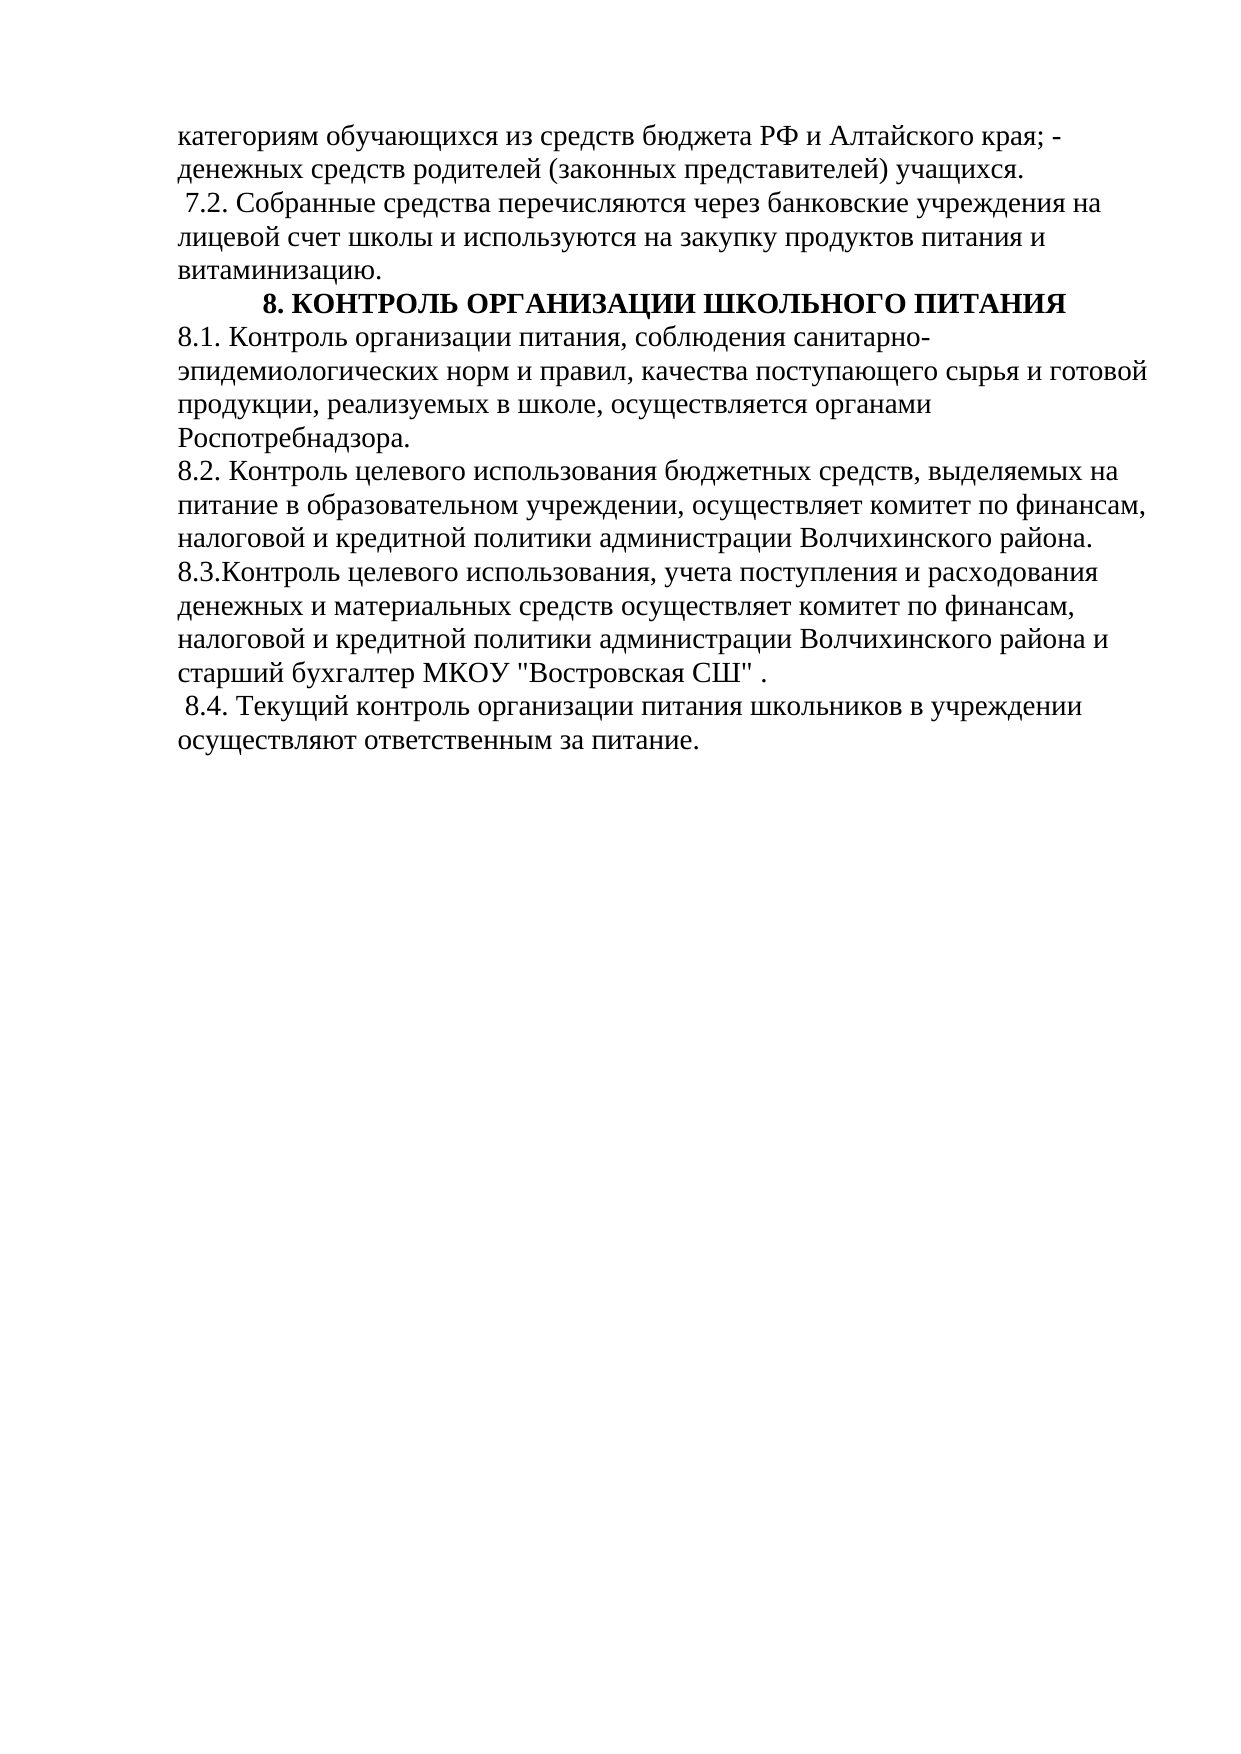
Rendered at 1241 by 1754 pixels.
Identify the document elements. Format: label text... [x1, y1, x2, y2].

text 8.2. Контроль целевого использования бюджетных средств, выделяемых на питание в образовательном учреждении, осуществляет комитет по финансам, налоговой и кредитной политики администрации Волчихинского района. [177, 453, 1152, 554]
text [177, 118, 1152, 185]
text 8.1. Контроль организации питания, соблюдения санитарно-эпидемиологических норм и правил, качества поступающего сырья и готовой продукции, реализуемых в школе, осуществляется органами Роспотребнадзора. [177, 319, 1152, 453]
text 8. КОНТРОЛЬ ОРГАНИЗАЦИИ ШКОЛЬНОГО ПИТАНИЯ [177, 286, 1152, 319]
text 8.4. Текущий контроль организации питания школьников в учреждении осуществляют ответственным за питание. [177, 688, 1152, 755]
text 7.2. Собранные средства перечисляются через банковские учреждения на лицевой счет школы и используются на закупку продуктов питания и витаминизацию. [177, 185, 1152, 286]
text 8.3.Контроль целевого использования, учета поступления и расходования денежных и материальных средств осуществляет комитет по финансам, налоговой и кредитной политики администрации Волчихинского района и старший бухгалтер МКОУ "Востровская СШ" . [177, 554, 1152, 688]
